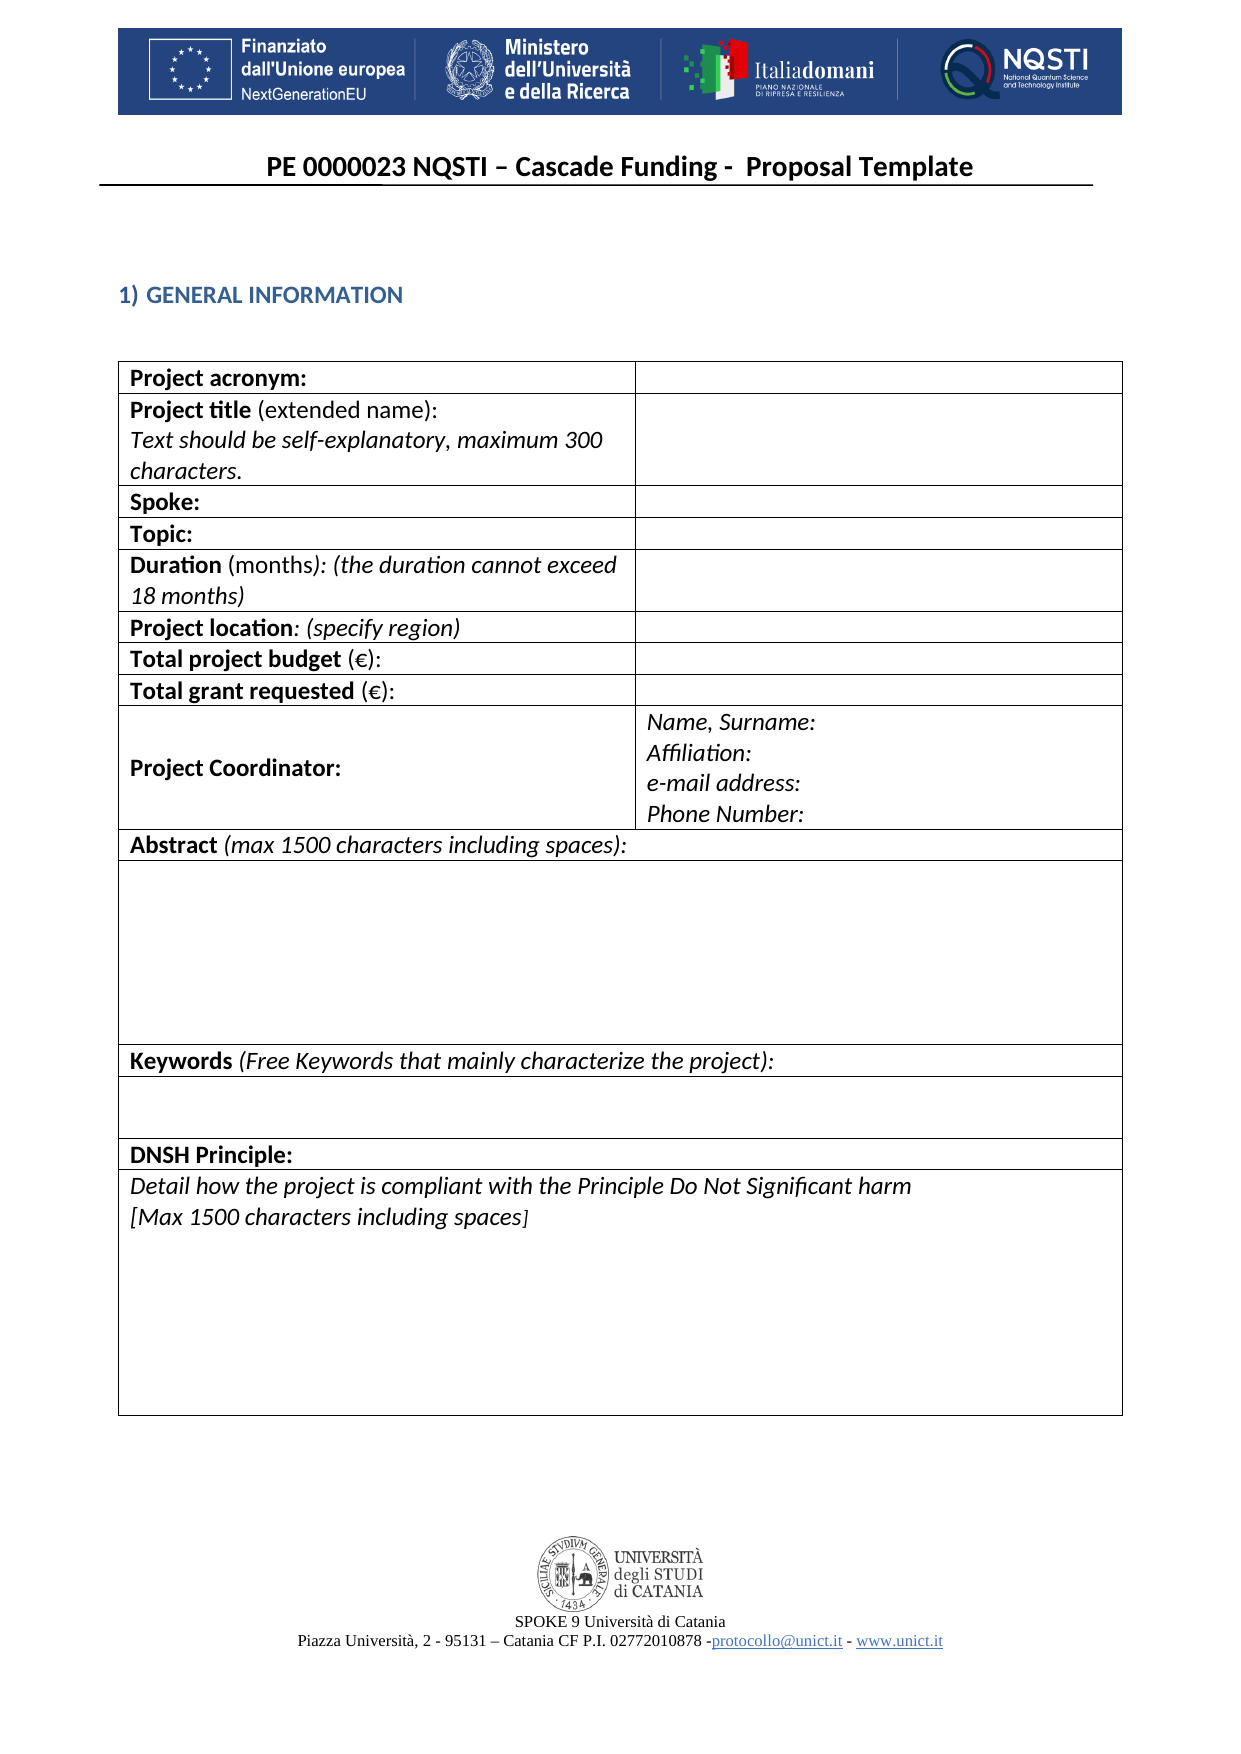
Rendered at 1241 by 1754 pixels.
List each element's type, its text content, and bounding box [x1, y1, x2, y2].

picture [118, 28, 1122, 115]
table_cell Abstract (max 1500 characters including spaces): [119, 830, 1122, 860]
table_cell Duration (months): (the duration cannot exceed 18 months) [119, 550, 635, 611]
table_header [636, 362, 1122, 393]
table_cell Topic: [119, 518, 635, 548]
table_cell [636, 643, 1122, 674]
table_cell [636, 675, 1122, 705]
picture [537, 1536, 703, 1612]
table_cell [119, 861, 1122, 1044]
text PE 0000023 NQSTI – Cascade Funding - Proposal Template [118, 148, 1122, 183]
table_cell Project title (extended name): Text should be self-explanatory, maximum 300 characters. [119, 394, 635, 485]
table_header Project acronym: [119, 362, 635, 393]
table_cell [636, 486, 1122, 517]
table_cell Total project budget (€): [119, 643, 635, 674]
table_cell Detail how the project is compliant with the Principle Do Not Significant harm [Max 1500 characters including spaces] [119, 1170, 1122, 1414]
table_cell [636, 550, 1122, 611]
text 1) GENERAL INFORMATION [118, 279, 1122, 310]
table_cell [636, 394, 1122, 485]
table_cell Keywords (Free Keywords that mainly characterize the project): [119, 1045, 1122, 1076]
table_cell Spoke: [119, 486, 635, 517]
table_cell Project Coordinator: [119, 706, 635, 828]
table_cell [636, 518, 1122, 548]
table_cell Project location: (specify region) [119, 612, 635, 642]
table_cell [636, 612, 1122, 642]
table_cell [119, 1077, 1122, 1138]
table_cell DNSH Principle: [119, 1139, 1122, 1169]
table_cell Total grant requested (€): [119, 675, 635, 705]
table_cell Name, Surname: Affiliation: e-mail address: Phone Number: [636, 706, 1122, 828]
